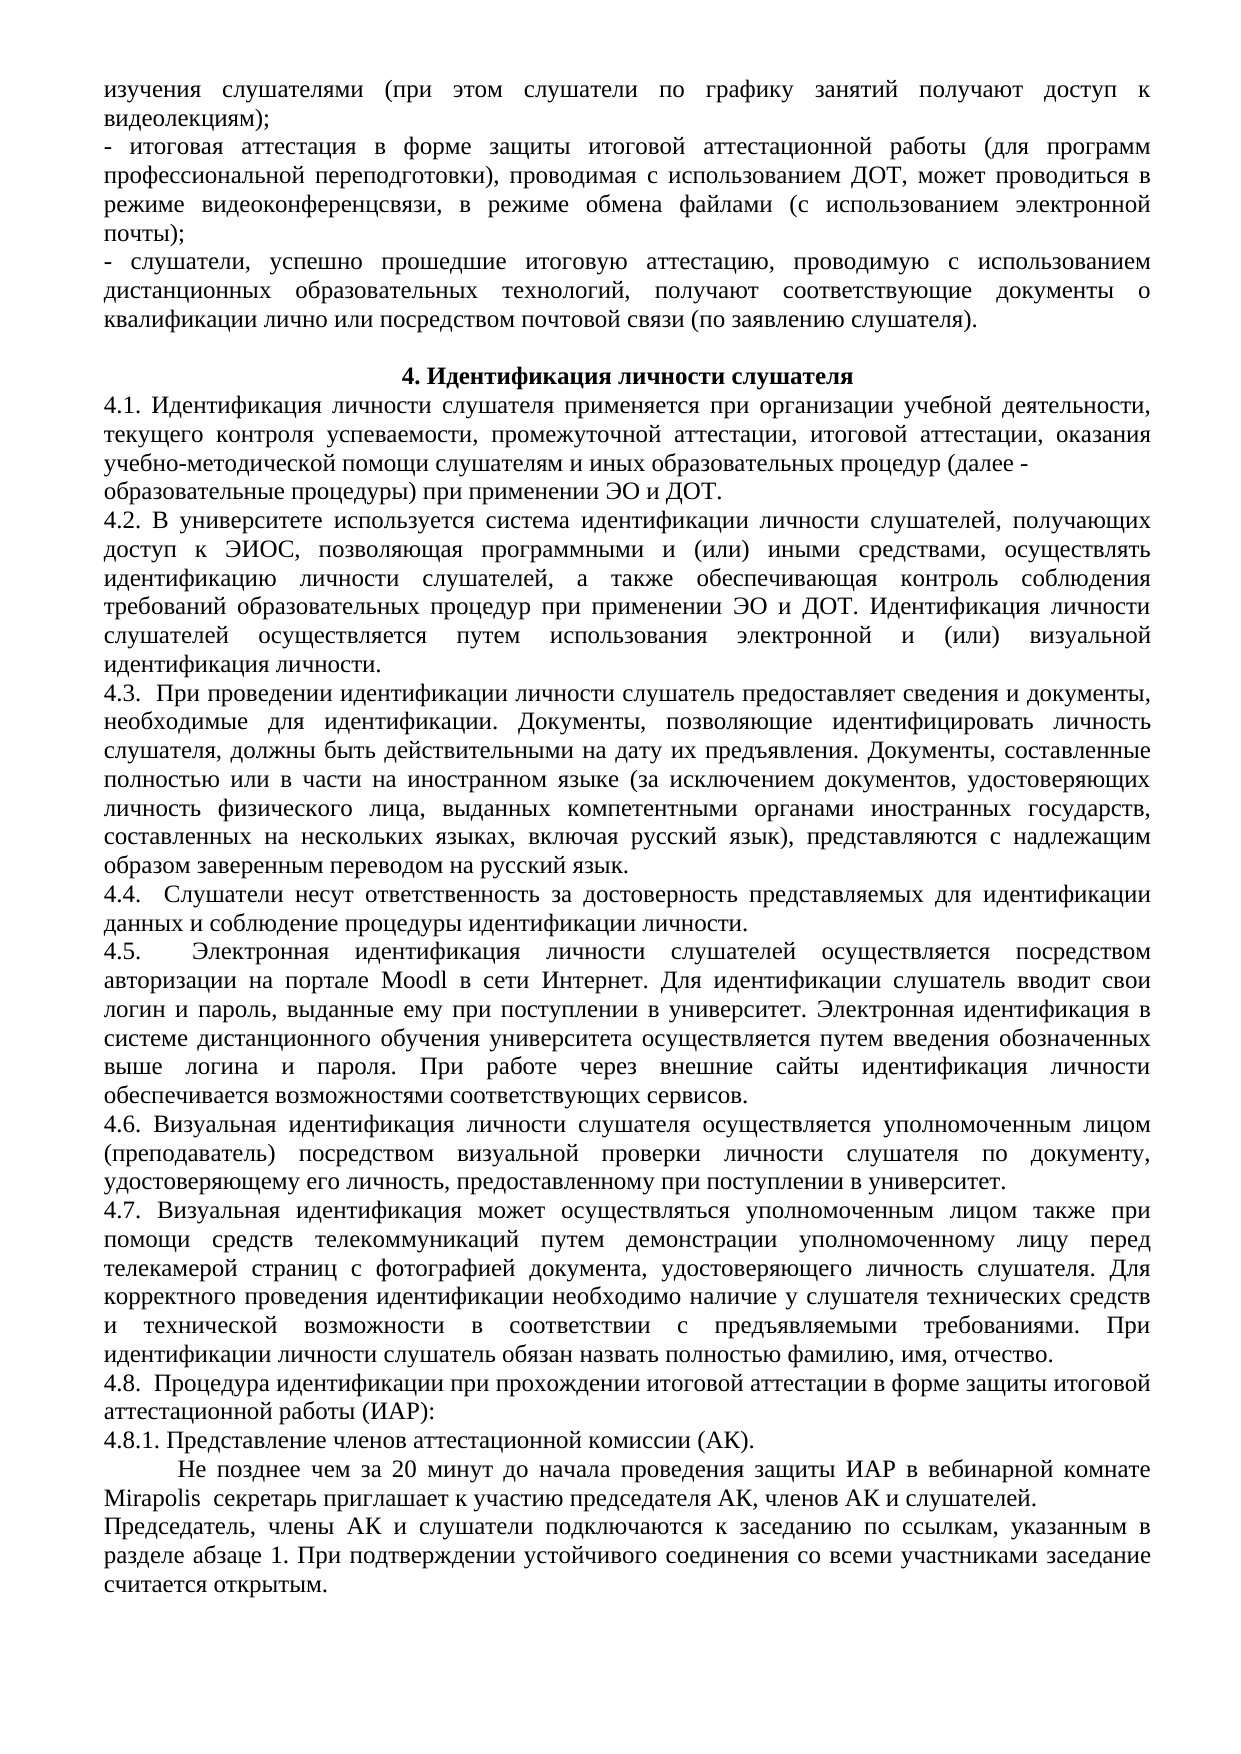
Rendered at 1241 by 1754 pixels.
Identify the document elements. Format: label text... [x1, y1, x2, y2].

text 4.4. Слушатели несут ответственность за достоверность представляемых для идентификации данных и соблюдение процедуры идентификации личности. [103, 879, 1152, 936]
text 4.1. Идентификация личности слушателя применяется при организации учебной деятельности, текущего контроля успеваемости, промежуточной аттестации, итоговой аттестации, оказания учебно-методической помощи слушателям и иных образовательных процедур (далее - [103, 390, 1152, 476]
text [103, 74, 1152, 131]
text 4.2. В университете используется система идентификации личности слушателей, получающих доступ к ЭИОС, позволяющая программными и (или) иными средствами, осуществлять идентификацию личности слушателей, а также обеспечивающая контроль соблюдения требований образовательных процедур при применении ЭО и ДОТ. Идентификация личности слушателей осуществляется путем использования электронной и (или) визуальной идентификация личности. [103, 505, 1152, 678]
text Председатель, члены АК и слушатели подключаются к заседанию по ссылкам, указанным в разделе абзаце 1. При подтверждении устойчивого соединения со всеми участниками заседание считается открытым. [103, 1511, 1152, 1598]
text Не позднее чем за 20 минут до начала проведения защиты ИАР в вебинарной комнате Mirapolis секретарь приглашает к участию председателя АК, членов АК и слушателей. [103, 1454, 1152, 1511]
text 4.6. Визуальная идентификация личности слушателя осуществляется уполномоченным лицом (преподаватель) посредством визуальной проверки личности слушателя по документу, удостоверяющему его личность, предоставленному при поступлении в университет. [103, 1109, 1152, 1195]
text 4.3. При проведении идентификации личности слушатель предоставляет сведения и документы, необходимые для идентификации. Документы, позволяющие идентифицировать личность слушателя, должны быть действительными на дату их предъявления. Документы, составленные полностью или в части на иностранном языке (за исключением документов, удостоверяющих личность физического лица, выданных компетентными органами иностранных государств, составленных на нескольких языках, включая русский язык), представляются с надлежащим образом заверенным переводом на русский язык. [103, 678, 1152, 879]
text 4. Идентификация личности слушателя [103, 361, 1152, 390]
text 4.7. Визуальная идентификация может осуществляться уполномоченным лицом также при помощи средств телекоммуникаций путем демонстрации уполномоченному лицу перед телекамерой страниц с фотографией документа, удостоверяющего личность слушателя. Для корректного проведения идентификации необходимо наличие у слушателя технических средств и технической возможности в соответствии с предъявляемыми требованиями. При идентификации личности слушатель обязан назвать полностью фамилию, имя, отчество. [103, 1195, 1152, 1368]
text 4.5. Электронная идентификация личности слушателей осуществляется посредством авторизации на портале Moodl в сети Интернет. Для идентификации слушатель вводит свои логин и пароль, выданные ему при поступлении в университет. Электронная идентификация в системе дистанционного обучения университета осуществляется путем введения обозначенных выше логина и пароля. При работе через внешние сайты идентификация личности обеспечивается возможностями соответствующих сервисов. [103, 936, 1152, 1109]
text образовательные процедуры) при применении ЭО и ДОТ. [103, 476, 1152, 505]
text - итоговая аттестация в форме защиты итоговой аттестационной работы (для программ профессиональной переподготовки), проводимая с использованием ДОТ, может проводиться в режиме видеоконференцсвязи, в режиме обмена файлами (с использованием электронной почты); [103, 131, 1152, 246]
text 4.8. Процедура идентификации при прохождении итоговой аттестации в форме защиты итоговой аттестационной работы (ИАР): [103, 1368, 1152, 1425]
text 4.8.1. Представление членов аттестационной комиссии (АК). [103, 1425, 1152, 1454]
text - слушатели, успешно прошедшие итоговую аттестацию, проводимую с использованием дистанционных образовательных технологий, получают соответствующие документы о квалификации лично или посредством почтовой связи (по заявлению слушателя). [103, 246, 1152, 333]
